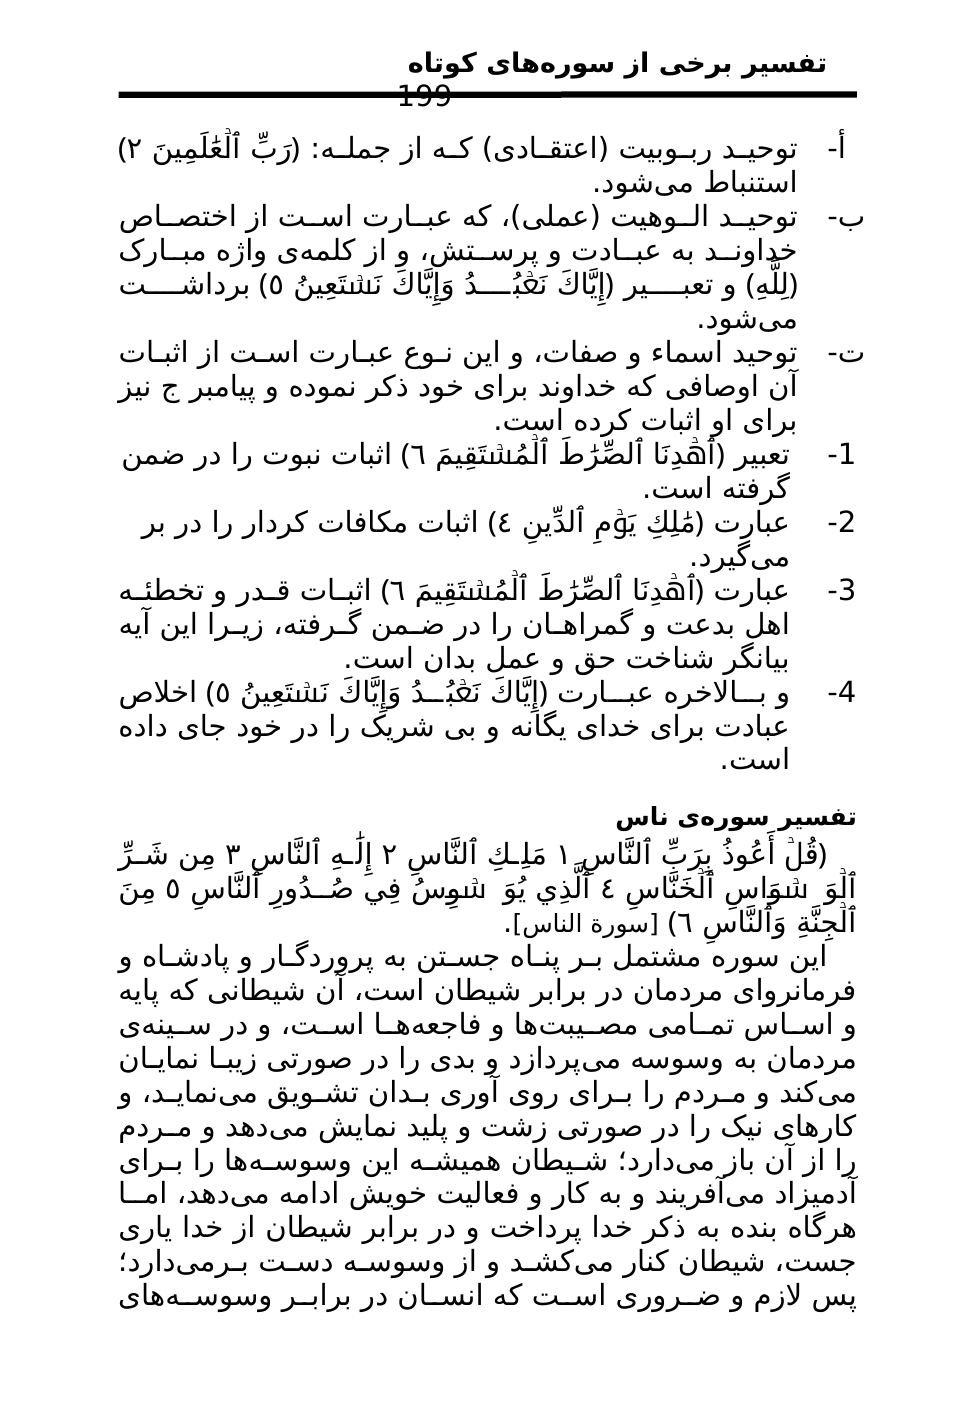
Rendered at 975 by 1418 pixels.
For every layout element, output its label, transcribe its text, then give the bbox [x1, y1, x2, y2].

list توحید ربوبیت (اعتقادی) که از جمله: ﴿رَبِّ ٱلۡعَٰلَمِينَ ٢﴾ استنباط می‌شود. [118, 132, 827, 199]
list توحید اسماء و صفات، و این نوع عبارت است از اثبات آن اوصافی که‌ خداوند برای خود ذکر نموده‌ و پیامبر ج نیز برای او اثبات کرده‌ است. [118, 335, 827, 437]
list عبارت ﴿مَٰلِكِ يَوۡمِ ٱلدِّينِ ٤﴾ اثبات مکافات کردار را در بر می‌گیرد. [118, 505, 827, 573]
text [118, 939, 857, 1313]
list و بالاخره عبارت ﴿إِيَّاكَ نَعۡبُدُ وَإِيَّاكَ نَسۡتَعِينُ ٥﴾ اخلاص عبادت برای خدای یگانه‌ و بی شریک را در خود جای داده است. [118, 675, 827, 777]
list توحید الوهیت (عملی)، که‌ عبارت است از اختصاص خداوند به‌ عبادت و پرستش، و از کلمه‌ی واژه مبارک ﴿لِلَّهِ﴾ و تعبیر ﴿إِيَّاكَ نَعۡبُدُ وَإِيَّاكَ نَسۡتَعِينُ ٥﴾ برداشت می‌شود. [118, 199, 827, 335]
list تعبیر ﴿ٱهۡدِنَا ٱلصِّرَٰطَ ٱلۡمُسۡتَقِيمَ ٦﴾ اثبات نبوت را در ضمن گرفته‌ است. [118, 437, 827, 505]
text تفسیر سوره‌ی ناس [118, 802, 857, 831]
text ﴿قُلۡ أَعُوذُ بِرَبِّ ٱلنَّاسِ ١ مَلِكِ ٱلنَّاسِ ٢ إِلَٰهِ ٱلنَّاسِ ٣ مِن شَرِّ ٱلۡوَسۡوَاسِ ٱلۡخَنَّاسِ ٤ ٱلَّذِي يُوَسۡوِسُ فِي صُدُورِ ٱلنَّاسِ ٥ مِنَ ٱلۡجِنَّةِ وَٱلنَّاسِ ٦﴾ [سورة الناس]. [118, 837, 857, 939]
list عبارت ﴿ٱهۡدِنَا ٱلصِّرَٰطَ ٱلۡمُسۡتَقِيمَ ٦﴾ اثبات قدر و تخطئه اهل بدعت و گمراهان را در ضمن گرفته‌، زیرا این آیه‌ بیانگر شناخت حق و عمل بدان است. [118, 573, 827, 675]
